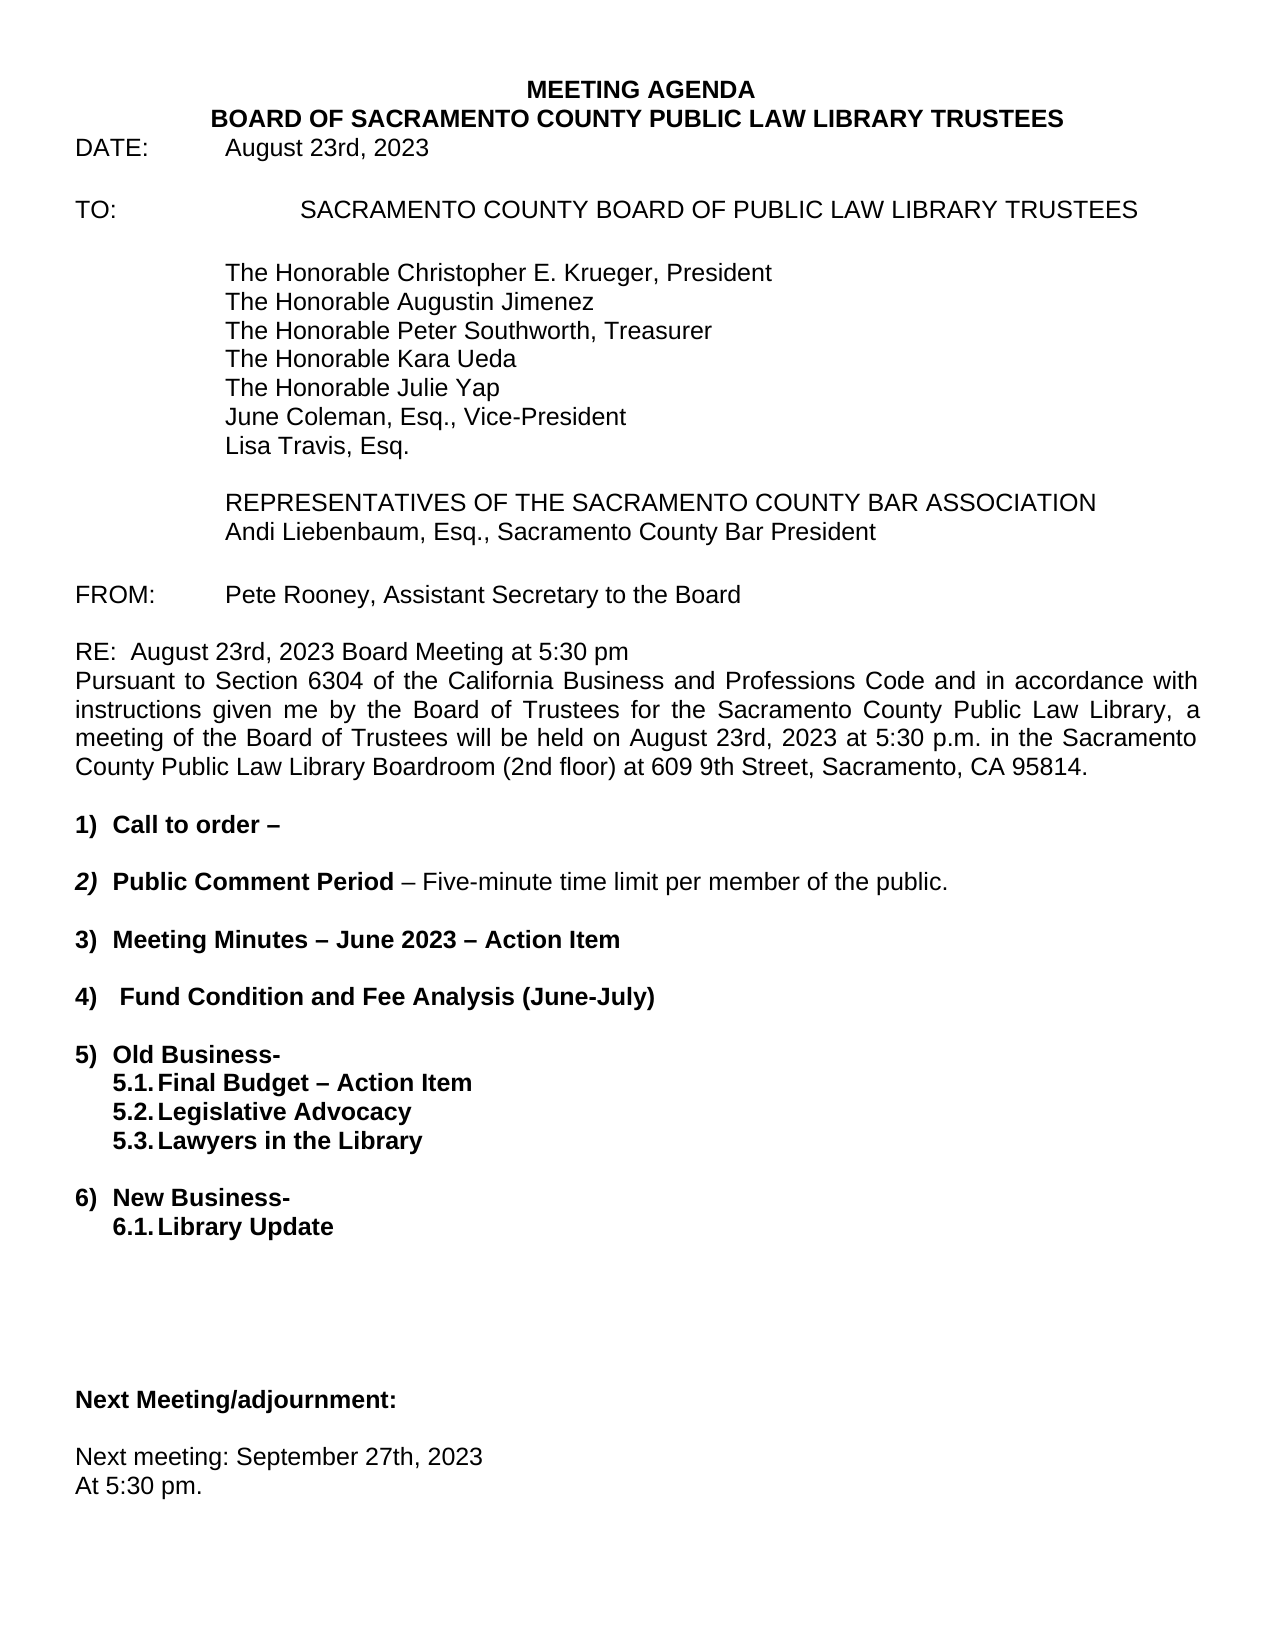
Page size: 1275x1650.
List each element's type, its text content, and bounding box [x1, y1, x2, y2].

list Old Business- [75, 1040, 1200, 1068]
text Next Meeting/adjournment: [75, 1385, 1200, 1413]
text BOARD OF SACRAMENTO COUNTY PUBLIC LAW LIBRARY TRUSTEES [75, 104, 1200, 132]
text FROM: Pete Rooney, Assistant Secretary to the Board [75, 580, 1200, 608]
text June Coleman, Esq., Vice-President [75, 402, 1200, 431]
text Pursuant to Section 6304 of the California Business and Professions Code and in accordance with instructions given me by the Board of Trustees for the Sacramento County Public Law Library, a meeting of the Board of Trustees will be held on August 23rd, 2023 at 5:30 p.m. in the Sacramento County Public Law Library Boardroom (2nd floor) at 609 9th Street, Sacramento, CA 95814. [75, 666, 1200, 781]
text Next meeting: September 27th, 2023 [75, 1442, 1200, 1471]
list Legislative Advocacy [112, 1097, 1200, 1126]
text Andi Liebenbaum, Esq., Sacramento County Bar President [150, 517, 1200, 546]
table_header At 5:30 pm. [75, 1471, 797, 1557]
list Meeting Minutes – June 2023 – Action Item [75, 925, 1200, 953]
text The Honorable Kara Ueda [75, 344, 1200, 373]
text Lisa Travis, Esq. [75, 431, 1200, 459]
text The Honorable Augustin Jimenez [75, 287, 1200, 316]
list Fund Condition and Fee Analysis (June-July) [75, 982, 1200, 1011]
list Library Update [112, 1212, 1200, 1241]
text The Honorable Julie Yap [75, 373, 1200, 402]
list Public Comment Period – Five-minute time limit per member of the public. [75, 867, 1200, 896]
list New Business- [75, 1183, 1200, 1212]
text REPRESENTATIVES OF THE SACRAMENTO COUNTY BAR ASSOCIATION [75, 488, 1200, 517]
list Call to order – [75, 810, 1200, 838]
list Final Budget – Action Item [112, 1068, 1200, 1097]
text The Honorable Christopher E. Krueger, President [75, 258, 1200, 287]
text RE: August 23rd, 2023 Board Meeting at 5:30 pm [75, 637, 1200, 666]
list Lawyers in the Library [112, 1126, 1200, 1155]
text The Honorable Peter Southworth, Treasurer [75, 316, 1200, 344]
title MEETING AGENDA [75, 75, 1200, 104]
text TO: SACRAMENTO COUNTY BOARD OF PUBLIC LAW LIBRARY TRUSTEES [75, 195, 1200, 224]
text DATE: August 23rd, 2023 [75, 132, 1200, 161]
